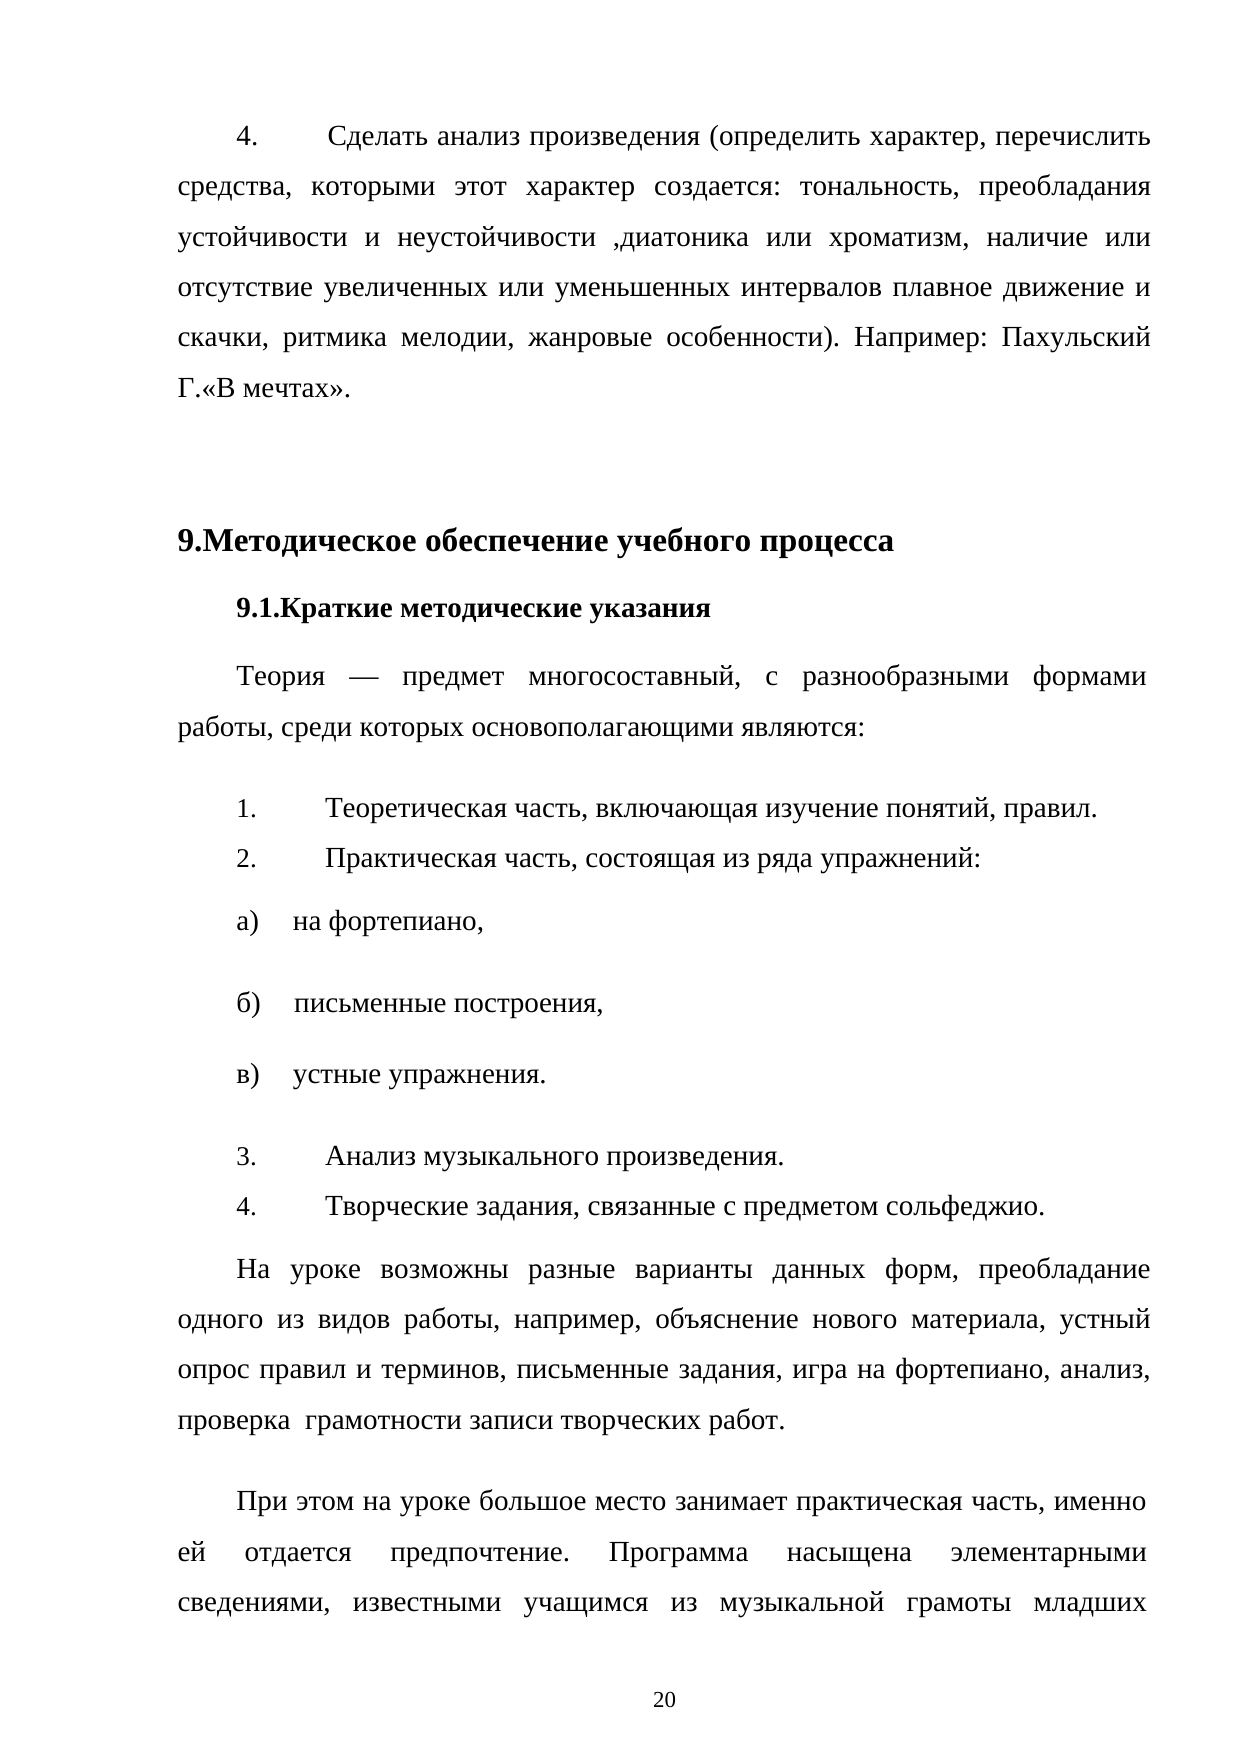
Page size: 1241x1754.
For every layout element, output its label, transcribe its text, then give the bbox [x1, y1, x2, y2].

list Сделать анализ произведения (определить характер, перечислить средства, которыми этот характер создается: тональность, преобладания устойчивости и неустойчивости ,диатоника или хроматизм, наличие или отсутствие увеличенных или уменьшенных интервалов плавное движение и скачки, ритмика мелодии, жанровые особенности). Например: Пахульский Г.«В мечтах». [177, 118, 1152, 403]
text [177, 1483, 1147, 1617]
text а) на фортепиано, [177, 903, 1152, 937]
list 9.Методическое обеспечение учебного процесса [177, 521, 1152, 559]
list Теоретическая часть, включающая изучение понятий, правил. [177, 790, 1147, 824]
text б) письменные построения, [177, 985, 1152, 1018]
list Творческие задания, связанные с предметом сольфеджио. [177, 1188, 1147, 1222]
list Анализ музыкального произведения. [177, 1138, 1152, 1171]
text 9.1.Краткие методические указания [177, 591, 1152, 624]
list Практическая часть, состоящая из ряда упражнений: [177, 841, 1152, 874]
text в) устные упражнения. [177, 1056, 1152, 1090]
text На уроке возможны разные варианты данных форм, преобладание одного из видов работы, например, объяснение нового материала, устный опрос правил и терминов, письменные задания, игра на фортепиано, анализ, проверка грамотности записи творческих работ. [177, 1251, 1152, 1435]
text Теория — предмет многосоставный, с разнообразными формами работы, среди которых основополагающими являются: [177, 658, 1147, 742]
